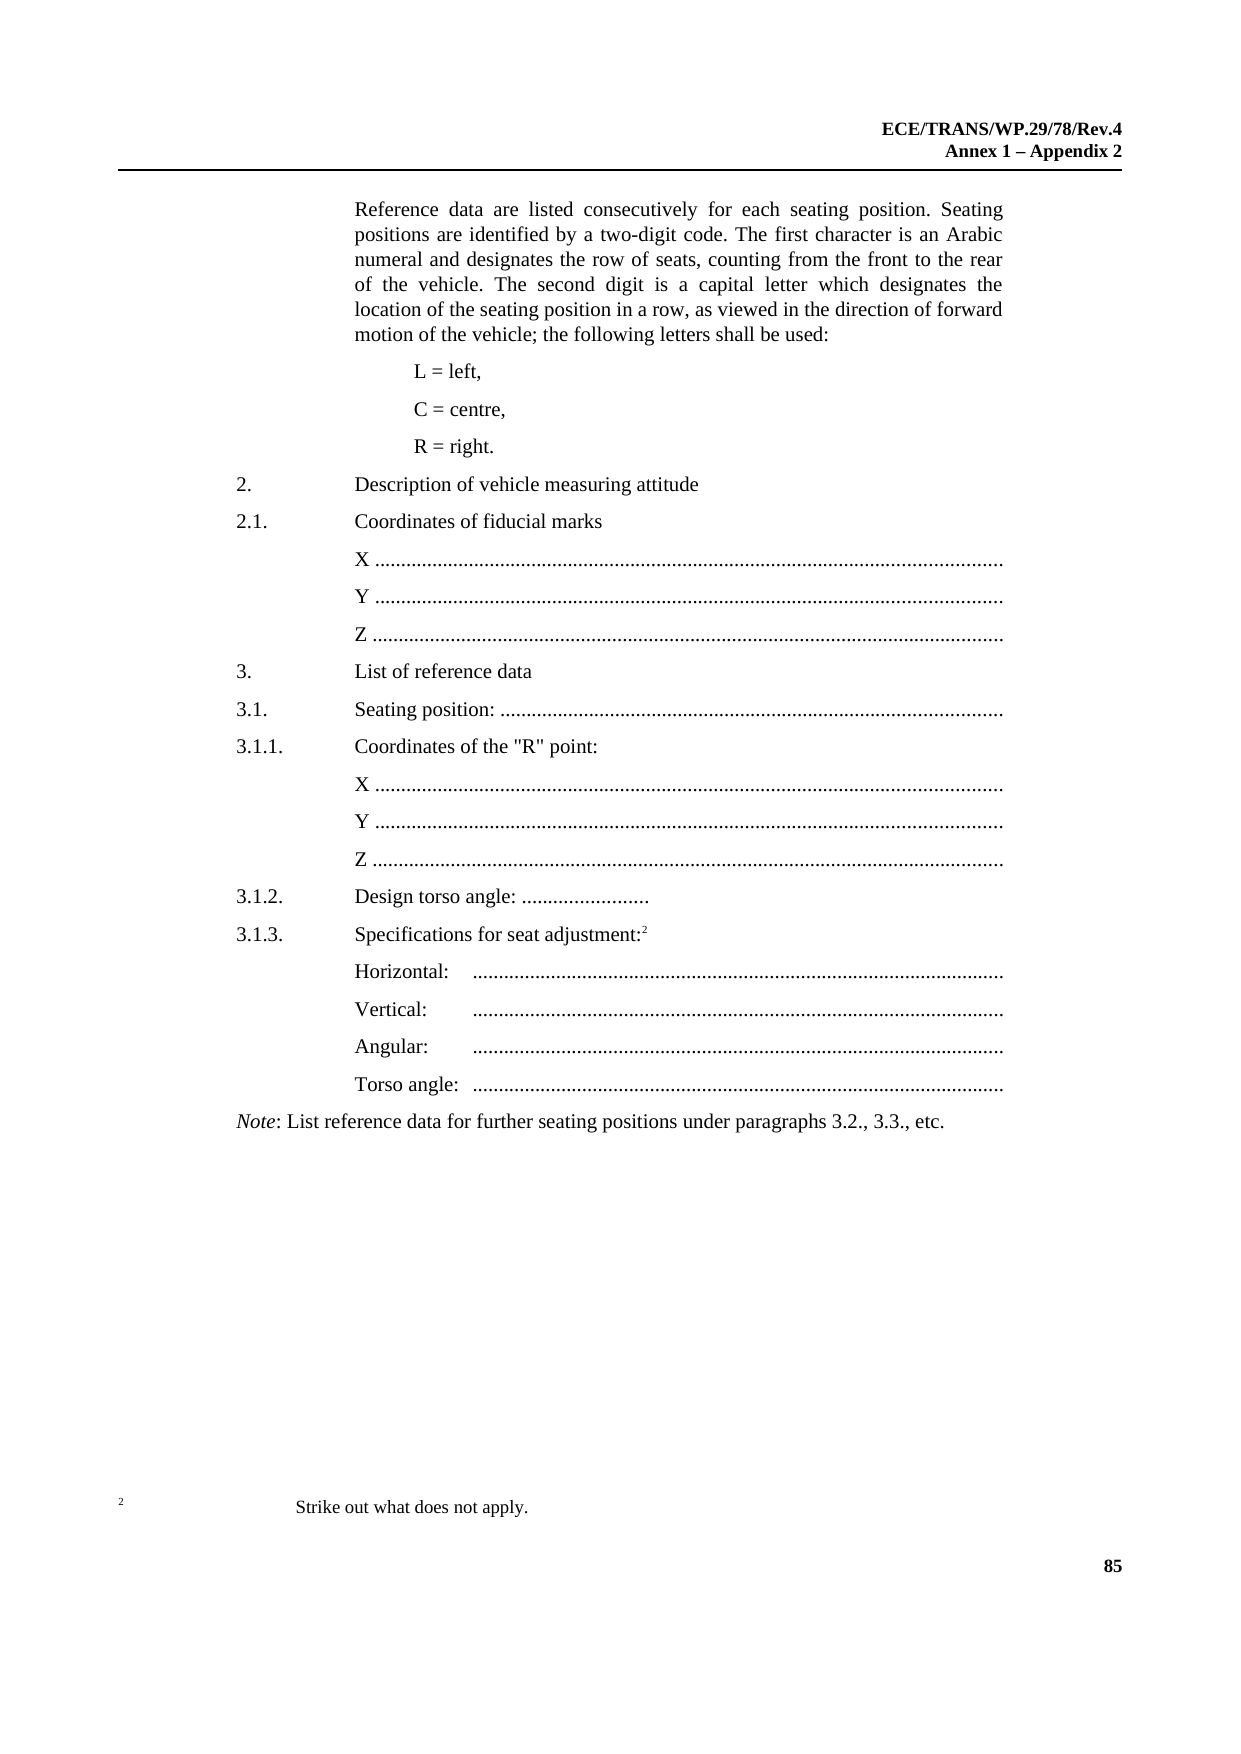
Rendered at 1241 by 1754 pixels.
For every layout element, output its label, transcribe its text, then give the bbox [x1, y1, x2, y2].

text Y [236, 583, 1004, 608]
text Torso angle: [236, 1071, 1004, 1096]
text Z [236, 846, 1004, 871]
text Y [236, 808, 1004, 833]
text C = centre, [236, 396, 1004, 421]
text 3.1.2. Design torso angle: [236, 883, 1004, 908]
text X [236, 771, 1004, 796]
text Z [236, 621, 1004, 646]
text 3. List of reference data [236, 658, 1004, 683]
text X [236, 546, 1004, 571]
text Vertical: [236, 996, 1004, 1021]
text Reference data are listed consecutively for each seating position. Seating positions are identified by a two-digit code. The first character is an Arabic numeral and designates the row of seats, counting from the front to the rear of the vehicle. The second digit is a capital letter which designates the location of the seating position in a row, as viewed in the direction of forward motion of the vehicle; the following letters shall be used: [236, 196, 1004, 346]
text Angular: [236, 1033, 1004, 1058]
text 3.1. Seating position: [236, 696, 1004, 721]
text R = right. [236, 433, 1004, 458]
text 2.1. Coordinates of fiducial marks [236, 508, 1004, 533]
text L = left, [236, 358, 1004, 383]
text 2. Description of vehicle measuring attitude [236, 471, 1004, 496]
text 3.1.3. Specifications for seat adjustment: [236, 921, 1004, 946]
text Note: List reference data for further seating positions under paragraphs 3.2., 3.3., etc. [236, 1108, 1004, 1133]
text 3.1.1. Coordinates of the "R" point: [236, 733, 1004, 758]
text Horizontal: [236, 958, 1004, 983]
